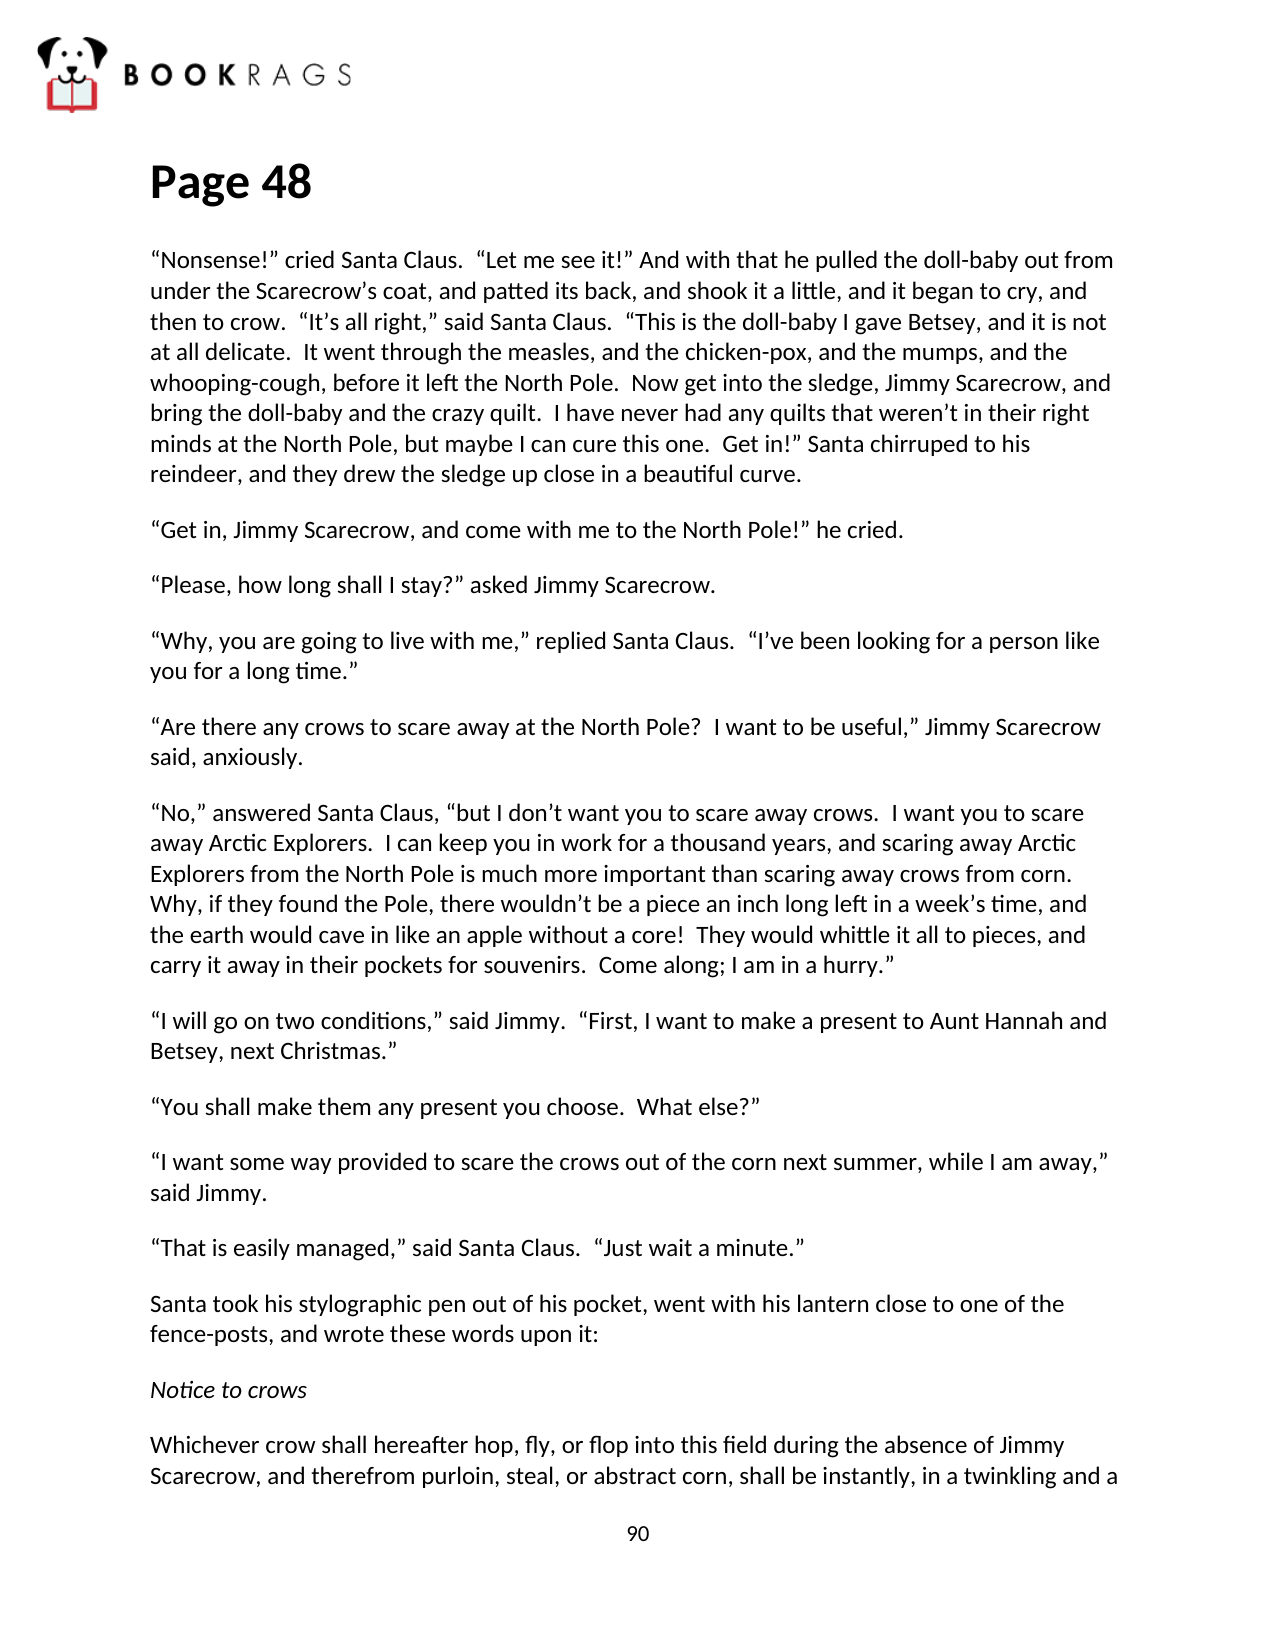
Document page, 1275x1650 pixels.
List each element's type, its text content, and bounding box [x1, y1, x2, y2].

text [150, 1430, 1125, 1491]
text Santa took his stylographic pen out of his pocket, went with his lantern close to one of the fence-posts, and wrote these words upon it: [150, 1288, 1125, 1349]
text “That is easily managed,” said Santa Claus. “Just wait a minute.” [150, 1233, 1125, 1263]
text “Why, you are going to live with me,” replied Santa Claus. “I’ve been looking for a person like you for a long time.” [150, 625, 1125, 686]
text “Please, how long shall I stay?” asked Jimmy Scarecrow. [150, 569, 1125, 600]
text “You shall make them any present you choose. What else?” [150, 1091, 1125, 1122]
text Notice to crows [150, 1374, 1125, 1405]
text Page 48 [150, 150, 1125, 211]
text “No,” answered Santa Claus, “but I don’t want you to scare away crows. I want you to scare away Arctic Explorers. I can keep you in work for a thousand years, and scaring away Arctic Explorers from the North Pole is much more important than scaring away crows from corn. Why, if they found the Pole, there wouldn’t be a piece an inch long left in a week’s time, and the earth would cave in like an apple without a core! They would whittle it all to pieces, and carry it away in their pockets for souvenirs. Come along; I am in a hurry.” [150, 797, 1125, 980]
picture [37, 37, 351, 113]
text “I want some way provided to scare the crows out of the corn next summer, while I am away,” said Jimmy. [150, 1147, 1125, 1208]
text “Nonsense!” cried Santa Claus. “Let me see it!” And with that he pulled the doll-baby out from under the Scarecrow’s coat, and patted its back, and shook it a little, and it began to cry, and then to crow. “It’s all right,” said Santa Claus. “This is the doll-baby I gave Betsey, and it is not at all delicate. It went through the measles, and the chicken-pox, and the mumps, and the whooping-cough, before it left the North Pole. Now get into the sledge, Jimmy Scarecrow, and bring the doll-baby and the crazy quilt. I have never had any quilts that weren’t in their right minds at the North Pole, but maybe I can cure this one. Get in!” Santa chirruped to his reindeer, and they drew the sledge up close in a beautiful curve. [150, 244, 1125, 489]
text “I will go on two conditions,” said Jimmy. “First, I want to make a present to Aunt Hannah and Betsey, next Christmas.” [150, 1005, 1125, 1066]
text “Are there any crows to scare away at the North Pole? I want to be useful,” Jimmy Scarecrow said, anxiously. [150, 711, 1125, 772]
text “Get in, Jimmy Scarecrow, and come with me to the North Pole!” he cried. [150, 514, 1125, 544]
